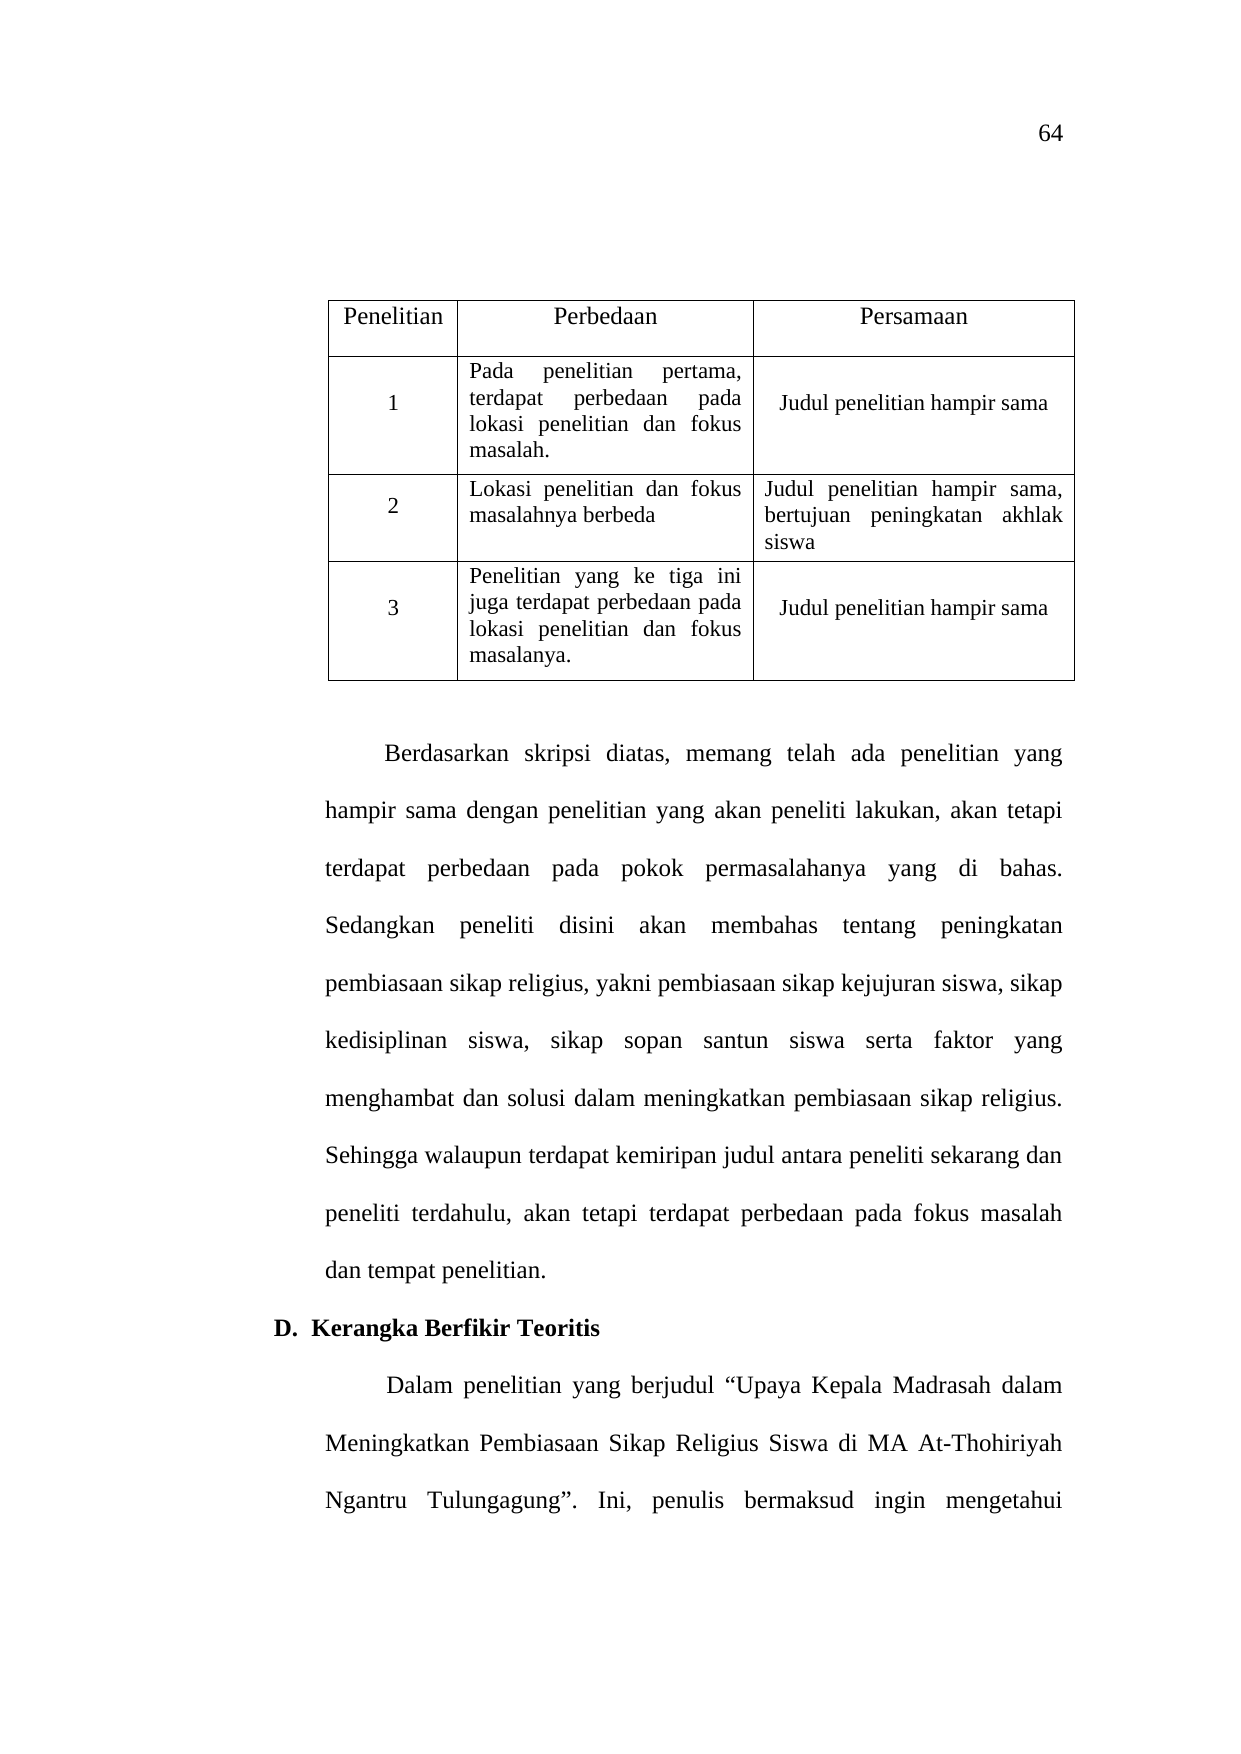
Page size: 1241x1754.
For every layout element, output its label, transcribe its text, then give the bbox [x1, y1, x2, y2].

table_cell 1 [329, 357, 457, 474]
table_cell 3 [329, 562, 457, 679]
table_cell Lokasi penelitian dan fokus masalahnya berbeda [458, 475, 753, 561]
table_header Perbedaan [458, 301, 753, 356]
table_cell Judul penelitian hampir sama [754, 562, 1074, 679]
table_cell 2 [329, 475, 457, 561]
table_cell Penelitian yang ke tiga ini juga terdapat perbedaan pada lokasi penelitian dan fokus masalanya. [458, 562, 753, 679]
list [325, 1371, 1063, 1514]
list Kerangka Berfikir Teoritis [274, 1313, 1063, 1342]
list Berdasarkan skripsi diatas, memang telah ada penelitian yang hampir sama dengan penelitian yang akan peneliti lakukan, akan tetapi terdapat perbedaan pada pokok permasalahanya yang di bahas. Sedangkan peneliti disini akan membahas tentang peningkatan pembiasaan sikap religius, yakni pembiasaan sikap kejujuran siswa, sikap kedisiplinan siswa, sikap sopan santun siswa serta faktor yang menghambat dan solusi dalam meningkatkan pembiasaan sikap religius. Sehingga walaupun terdapat kemiripan judul antara peneliti sekarang dan peneliti terdahulu, akan tetapi terdapat perbedaan pada fokus masalah dan tempat penelitian. [325, 738, 1063, 1284]
table_cell Judul penelitian hampir sama [754, 357, 1074, 474]
table_header Persamaan [754, 301, 1074, 356]
table_cell Pada penelitian pertama, terdapat perbedaan pada lokasi penelitian dan fokus masalah. [458, 357, 753, 474]
table_cell Judul penelitian hampir sama, bertujuan peningkatan akhlak siswa [754, 475, 1074, 561]
table_header Penelitian [329, 301, 457, 356]
